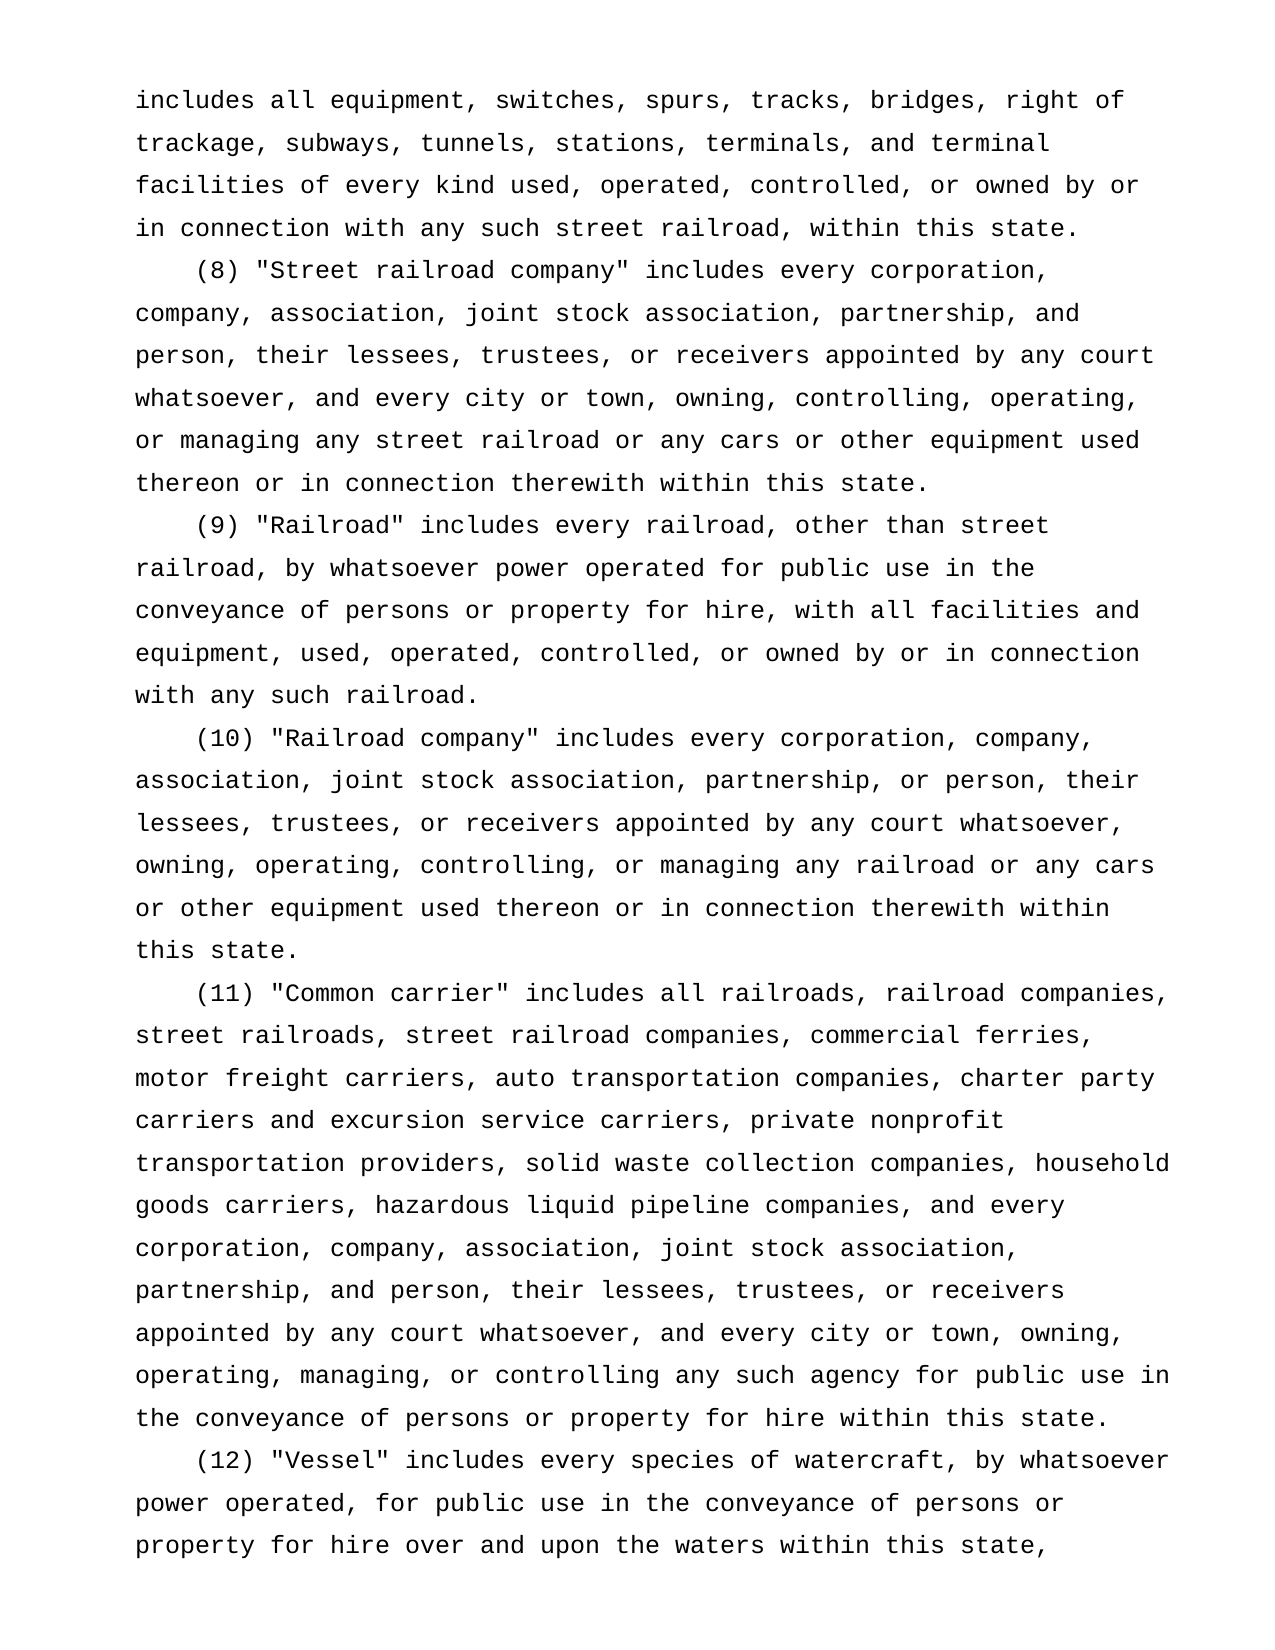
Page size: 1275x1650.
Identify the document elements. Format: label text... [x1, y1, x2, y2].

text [135, 1435, 1170, 1562]
text (9) "Railroad" includes every railroad, other than street railroad, by whatsoever power operated for public use in the conveyance of persons or property for hire, with all facilities and equipment, used, operated, controlled, or owned by or in connection with any such railroad. [135, 500, 1170, 712]
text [135, 75, 1170, 245]
text (8) "Street railroad company" includes every corporation, company, association, joint stock association, partnership, and person, their lessees, trustees, or receivers appointed by any court whatsoever, and every city or town, owning, controlling, operating, or managing any street railroad or any cars or other equipment used thereon or in connection therewith within this state. [135, 245, 1170, 500]
text (11) "Common carrier" includes all railroads, railroad companies, street railroads, street railroad companies, commercial ferries, motor freight carriers, auto transportation companies, charter party carriers and excursion service carriers, private nonprofit transportation providers, solid waste collection companies, household goods carriers, hazardous liquid pipeline companies, and every corporation, company, association, joint stock association, partnership, and person, their lessees, trustees, or receivers appointed by any court whatsoever, and every city or town, owning, operating, managing, or controlling any such agency for public use in the conveyance of persons or property for hire within this state. [135, 967, 1170, 1435]
text (10) "Railroad company" includes every corporation, company, association, joint stock association, partnership, or person, their lessees, trustees, or receivers appointed by any court whatsoever, owning, operating, controlling, or managing any railroad or any cars or other equipment used thereon or in connection therewith within this state. [135, 712, 1170, 967]
